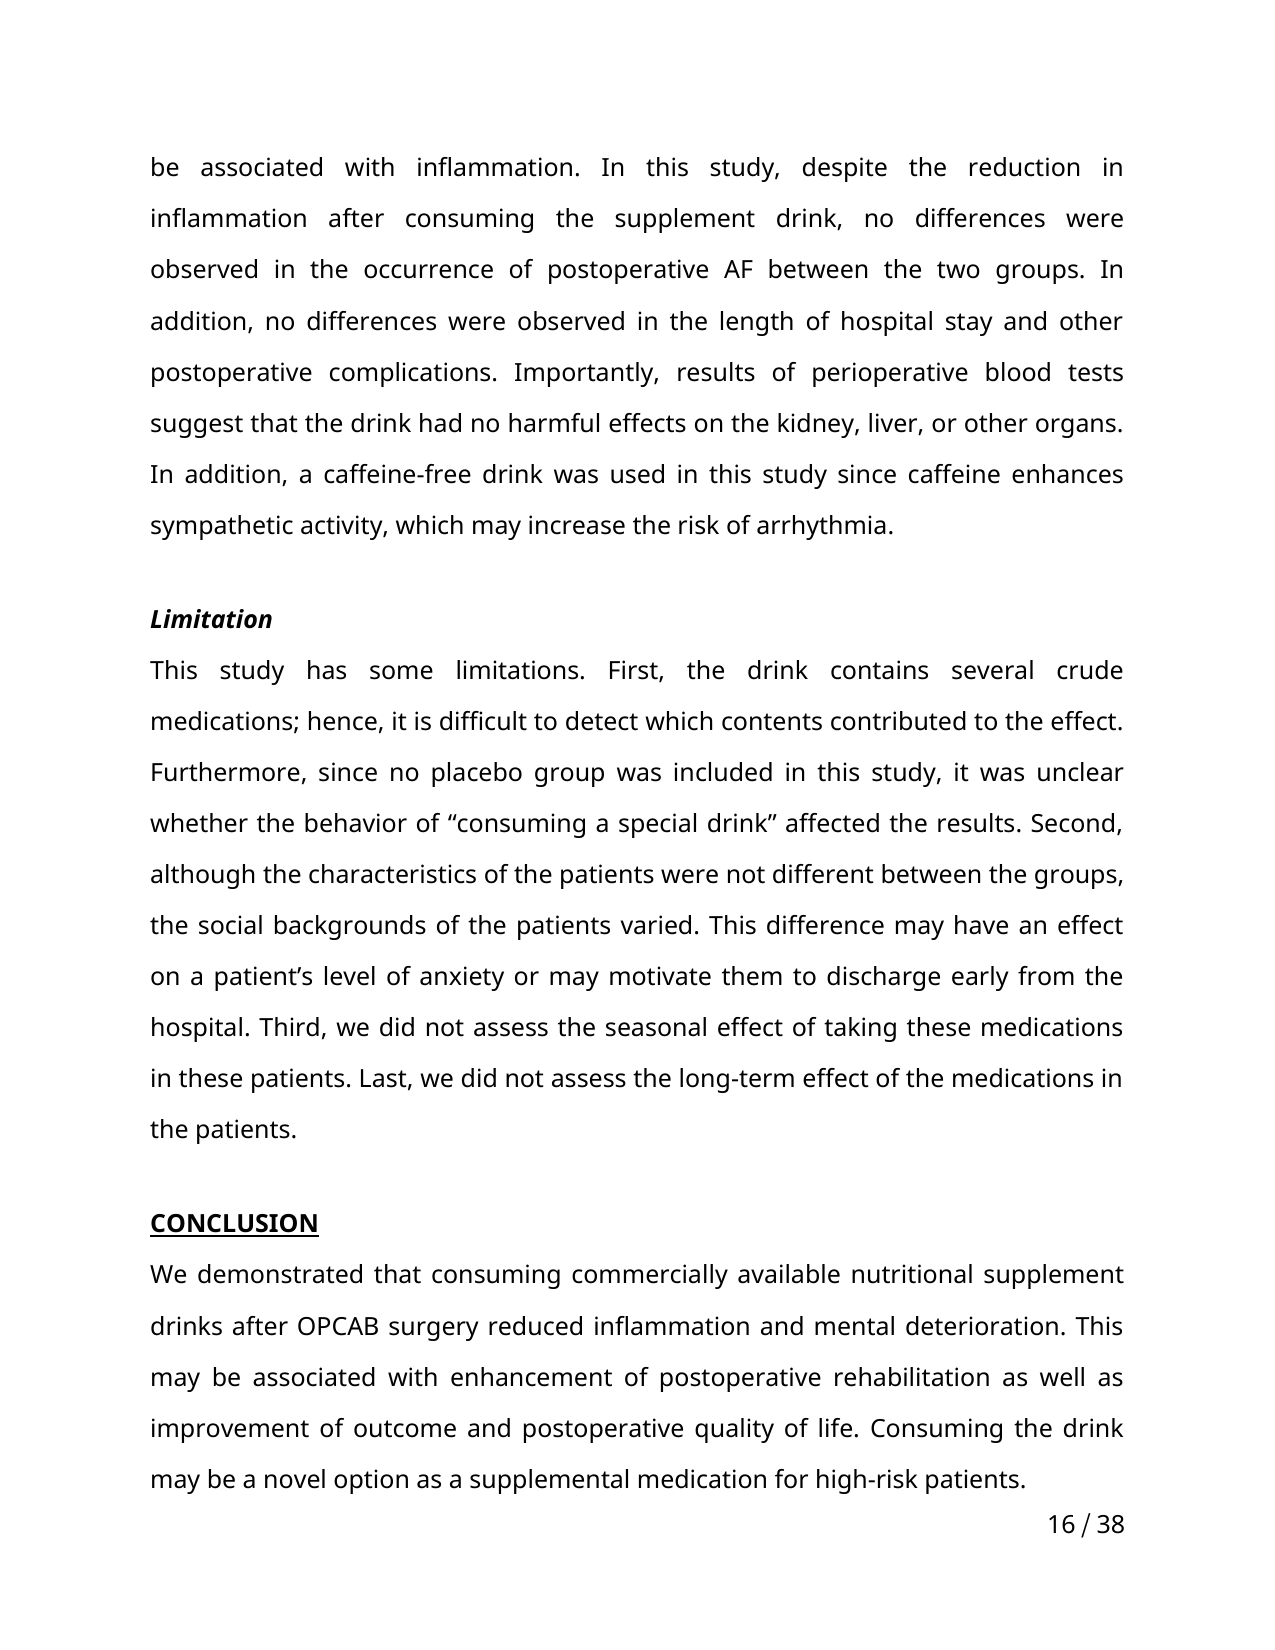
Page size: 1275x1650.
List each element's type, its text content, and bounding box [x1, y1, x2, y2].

text Limitation [150, 601, 1125, 636]
text This study has some limitations. First, the drink contains several crude medications; hence, it is difficult to detect which contents contributed to the effect. Furthermore, since no placebo group was included in this study, it was unclear whether the behavior of “consuming a special drink” affected the results. Second, although the characteristics of the patients were not different between the groups, the social backgrounds of the patients varied. This difference may have an effect on a patient’s level of anxiety or may motivate them to discharge early from the hospital. Third, we did not assess the seasonal effect of taking these medications in these patients. Last, we did not assess the long-term effect of the medications in the patients. [150, 652, 1125, 1146]
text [150, 150, 1125, 541]
text We demonstrated that consuming commercially available nutritional supplement drinks after OPCAB surgery reduced inflammation and mental deterioration. This may be associated with enhancement of postoperative rehabilitation as well as improvement of outcome and postoperative quality of life. Consuming the drink may be a novel option as a supplemental medication for high-risk patients. [150, 1257, 1125, 1495]
text CONCLUSION [150, 1206, 1125, 1240]
